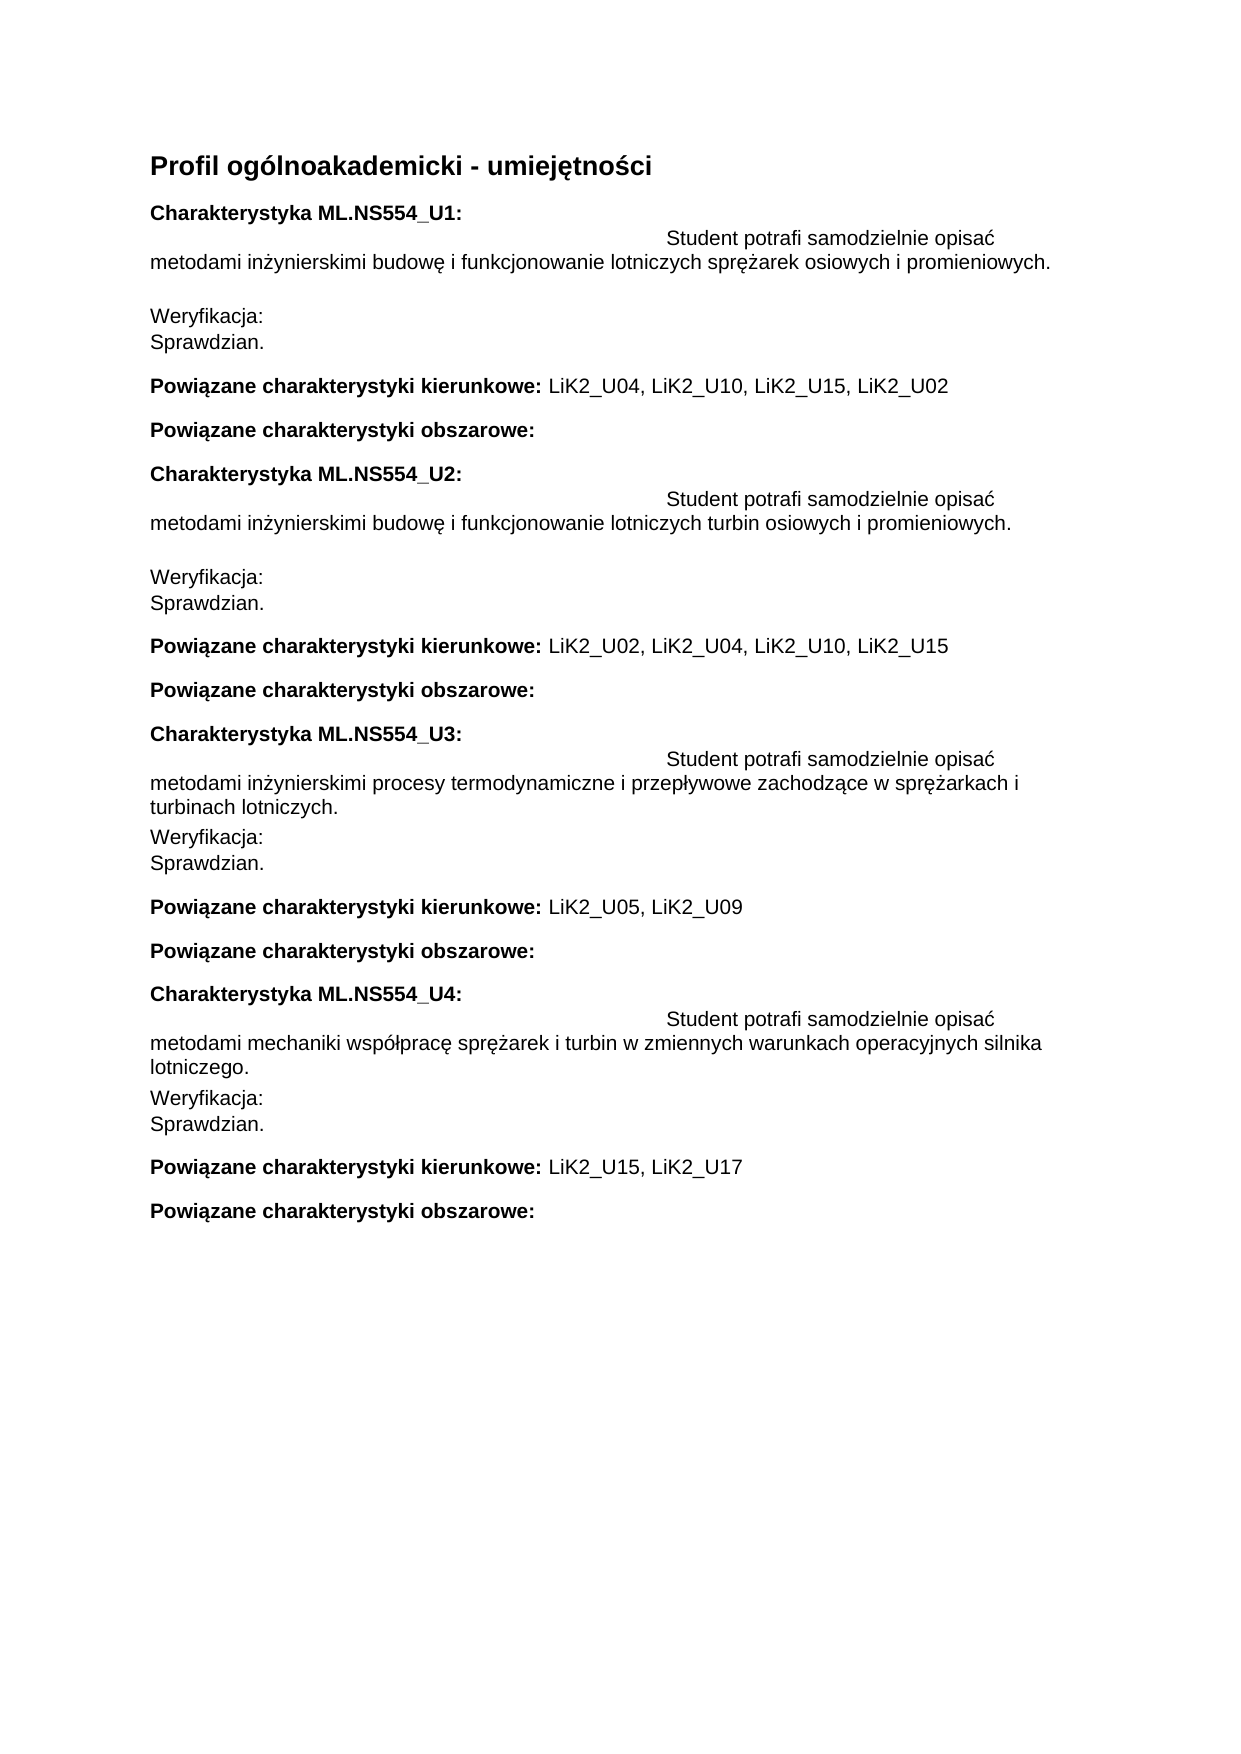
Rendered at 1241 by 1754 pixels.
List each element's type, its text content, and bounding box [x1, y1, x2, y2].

text Powiązane charakterystyki obszarowe: [150, 1199, 1090, 1223]
text Powiązane charakterystyki obszarowe: [150, 678, 1090, 702]
subtitle Profil ogólnoakademicki - umiejętności [150, 150, 1090, 181]
text Charakterystyka ML.NS554_U3: [150, 722, 1090, 746]
text Weryfikacja: [150, 825, 1090, 849]
text Sprawdzian. [150, 1111, 1090, 1135]
text Weryfikacja: [150, 304, 1090, 328]
text Powiązane charakterystyki kierunkowe: LiK2_U15, LiK2_U17 [150, 1155, 1090, 1179]
text Student potrafi samodzielnie opisać metodami inżynierskimi procesy termodynamiczne i przepływowe zachodzące w sprężarkach i turbinach lotniczych. [150, 747, 1090, 819]
text Charakterystyka ML.NS554_U4: [150, 982, 1090, 1006]
text Weryfikacja: [150, 564, 1090, 588]
text Powiązane charakterystyki kierunkowe: LiK2_U02, LiK2_U04, LiK2_U10, LiK2_U15 [150, 634, 1090, 658]
text Powiązane charakterystyki obszarowe: [150, 938, 1090, 962]
text Student potrafi samodzielnie opisać metodami mechaniki współpracę sprężarek i turbin w zmiennych warunkach operacyjnych silnika lotniczego. [150, 1007, 1090, 1079]
text Sprawdzian. [150, 851, 1090, 875]
text Student potrafi samodzielnie opisać metodami inżynierskimi budowę i funkcjonowanie lotniczych sprężarek osiowych i promieniowych. [150, 226, 1090, 298]
text Charakterystyka ML.NS554_U1: [150, 201, 1090, 225]
text Weryfikacja: [150, 1085, 1090, 1109]
text Powiązane charakterystyki obszarowe: [150, 418, 1090, 442]
text Sprawdzian. [150, 591, 1090, 614]
text Charakterystyka ML.NS554_U2: [150, 461, 1090, 485]
text Powiązane charakterystyki kierunkowe: LiK2_U05, LiK2_U09 [150, 895, 1090, 919]
text Student potrafi samodzielnie opisać metodami inżynierskimi budowę i funkcjonowanie lotniczych turbin osiowych i promieniowych. [150, 486, 1090, 558]
text Sprawdzian. [150, 330, 1090, 354]
text Powiązane charakterystyki kierunkowe: LiK2_U04, LiK2_U10, LiK2_U15, LiK2_U02 [150, 374, 1090, 398]
